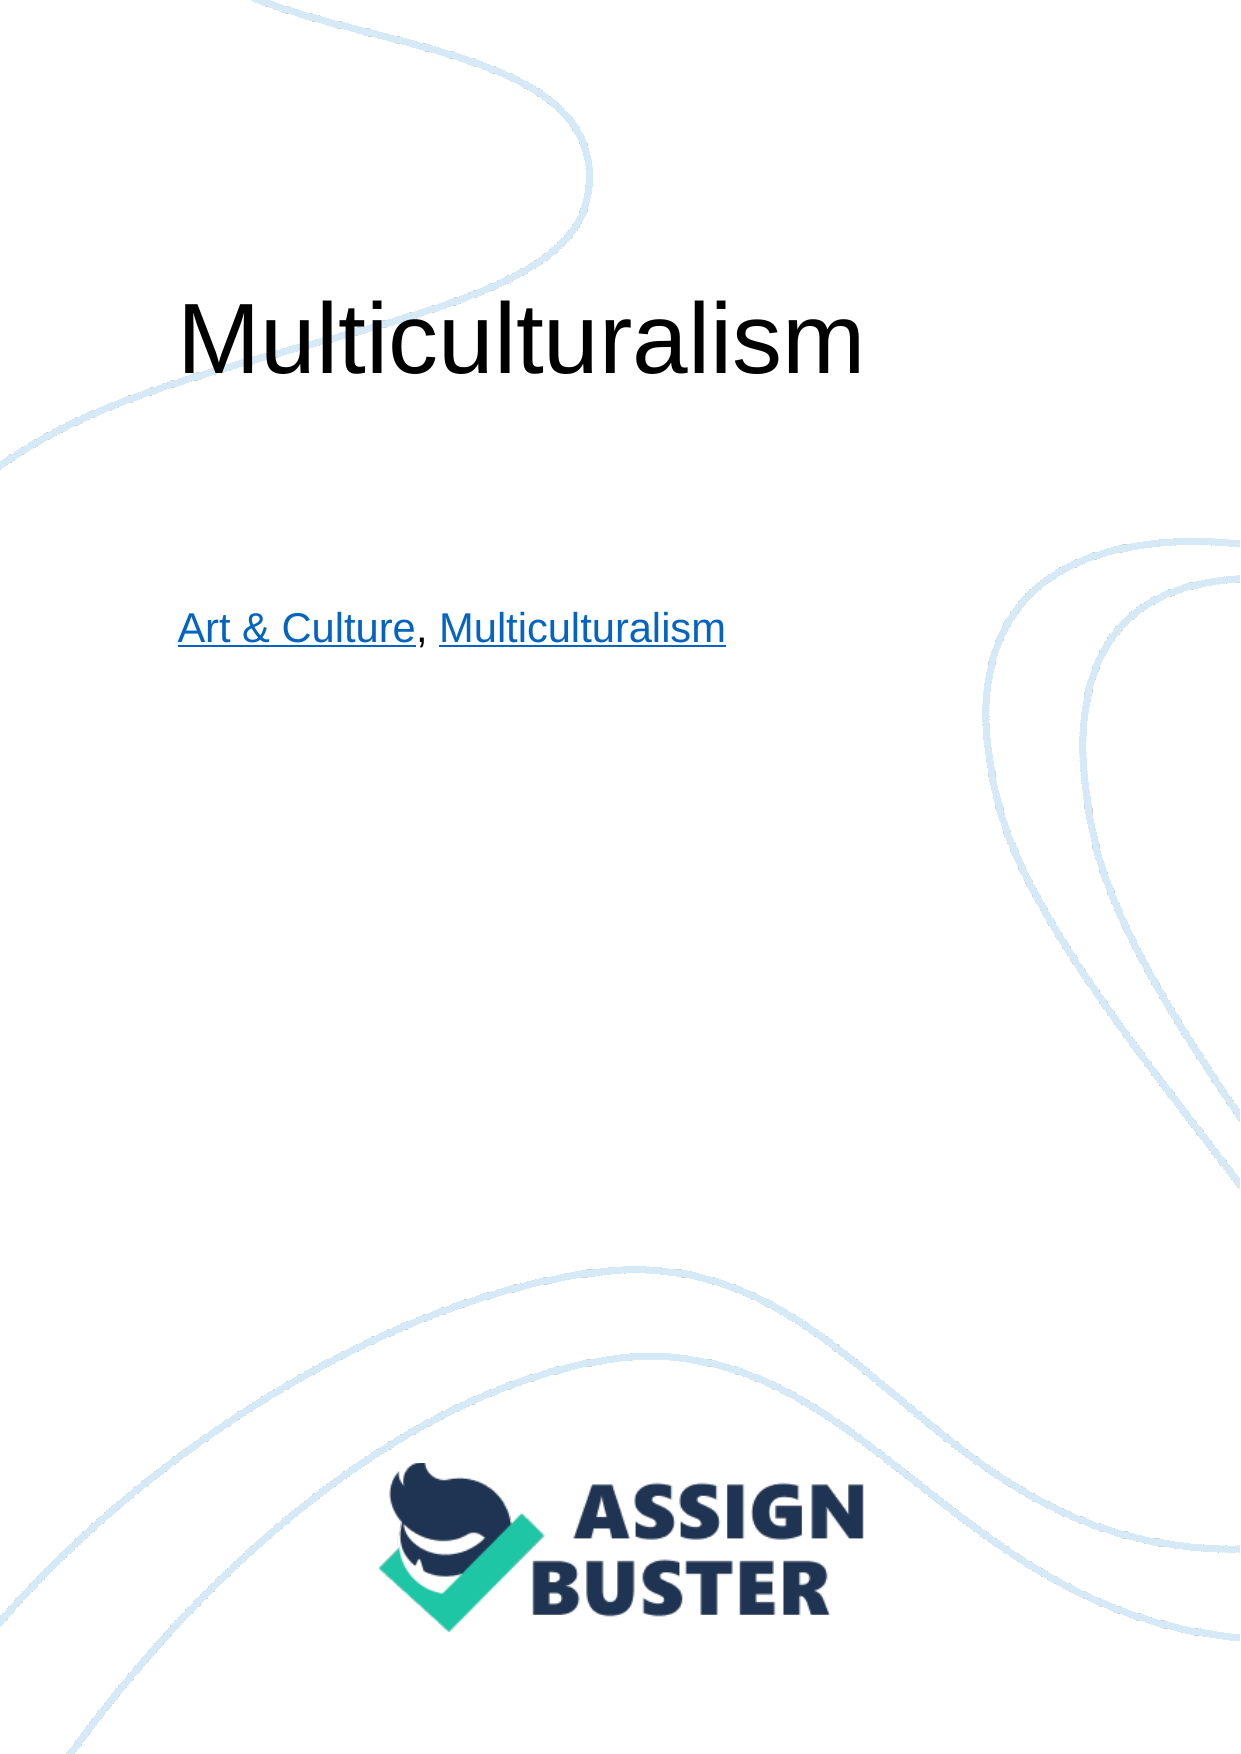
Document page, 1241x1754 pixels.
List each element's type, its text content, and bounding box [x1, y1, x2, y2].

picture [0, 0, 1241, 1754]
text Art & Culture, Multiculturalism [177, 604, 1152, 652]
subtitle Multiculturalism [177, 279, 1152, 394]
